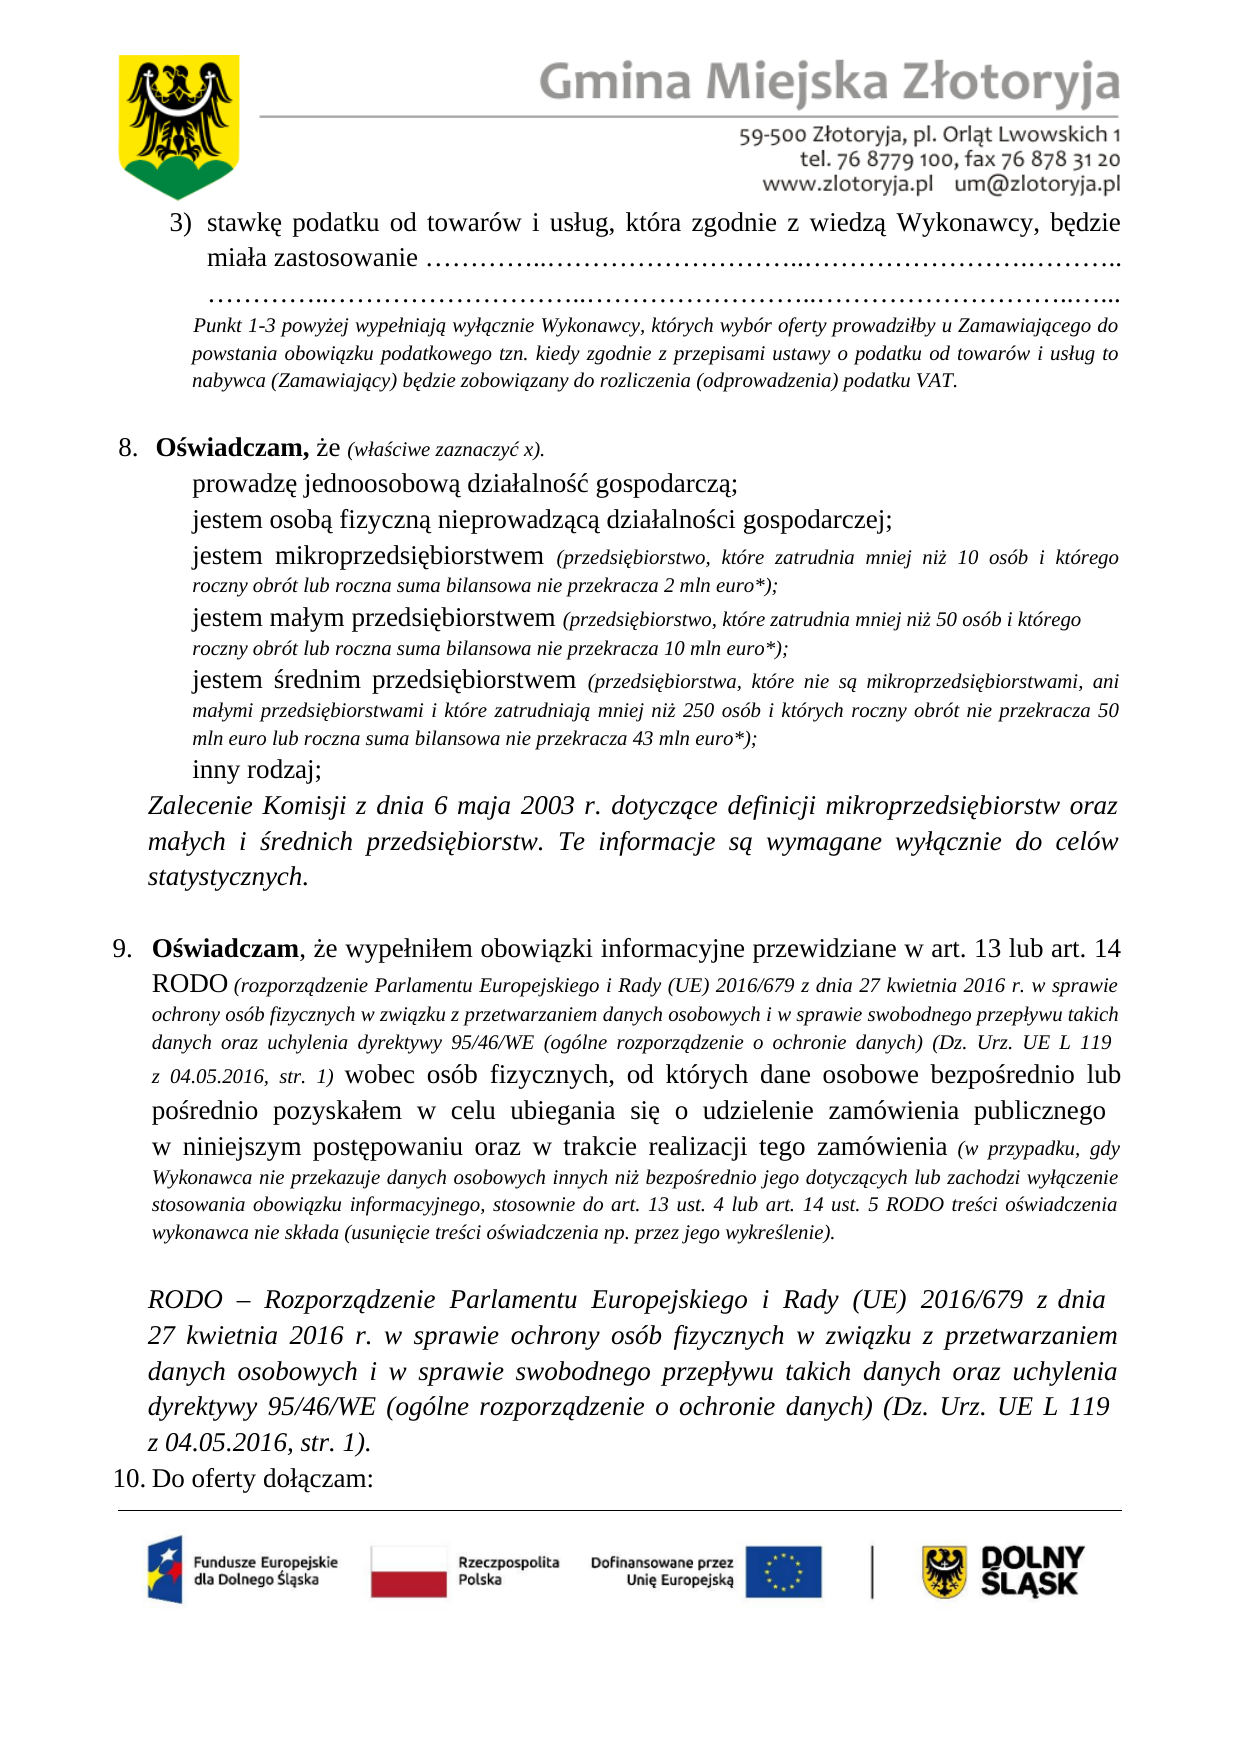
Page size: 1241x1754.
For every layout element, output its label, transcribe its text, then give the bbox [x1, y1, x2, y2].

list Oświadczam, że wypełniłem obowiązki informacyjne przewidziane w art. 13 lub art. 14 RODO (rozporządzenie Parlamentu Europejskiego i Rady (UE) 2016/679 z dnia 27 kwietnia 2016 r. w sprawie ochrony osób fizycznych w związku z przetwarzaniem danych osobowych i w sprawie swobodnego przepływu takich danych oraz uchylenia dyrektywy 95/46/WE (ogólne rozporządzenie o ochronie danych) (Dz. Urz. UE L 119 z 04.05.2016, str. 1) wobec osób fizycznych, od których dane osobowe bezpośrednio lub pośrednio pozyskałem w celu ubiegania się o udzielenie zamówienia publicznego w niniejszym postępowaniu oraz w trakcie realizacji tego zamówienia (w przypadku, gdy Wykonawca nie przekazuje danych osobowych innych niż bezpośrednio jego dotyczących lub zachodzi wyłączenie stosowania obowiązku informacyjnego, stosownie do art. 13 ust. 4 lub art. 14 ust. 5 RODO treści oświadczenia wykonawca nie składa (usunięcie treści oświadczenia np. przez jego wykreślenie). [112, 932, 1122, 1244]
text Punkt 1-3 powyżej wypełniają wyłącznie Wykonawcy, których wybór oferty prowadziłby u Zamawiającego do powstania obowiązku podatkowego tzn. kiedy zgodnie z przepisami ustawy o podatku od towarów i usług to nabywca (Zamawiający) będzie zobowiązany do rozliczenia (odprowadzenia) podatku VAT. [192, 313, 1122, 392]
list jestem średnim przedsiębiorstwem (przedsiębiorstwa, które nie są mikroprzedsiębiorstwami, ani małymi przedsiębiorstwami i które zatrudniają mniej niż 250 osób i których roczny obrót nie przekracza 50 mln euro lub roczna suma bilansowa nie przekracza 43 mln euro*); [148, 663, 1122, 750]
list prowadzę jednoosobową działalność gospodarczą; [148, 467, 1122, 498]
text Zalecenie Komisji z dnia 6 maja 2003 r. dotyczące definicji mikroprzedsiębiorstw oraz małych i średnich przedsiębiorstw. Te informacje są wymagane wyłącznie do celów statystycznych. [148, 789, 1122, 892]
list jestem osobą fizyczną nieprowadzącą działalności gospodarczej; [148, 503, 1122, 534]
picture [118, 1513, 1123, 1641]
list Do oferty dołączam: [112, 1462, 1092, 1493]
picture [118, 55, 1120, 202]
text RODO – Rozporządzenie Parlamentu Europejskiego i Rady (UE) 2016/679 z dnia 27 kwietnia 2016 r. w sprawie ochrony osób fizycznych w związku z przetwarzaniem danych osobowych i w sprawie swobodnego przepływu takich danych oraz uchylenia dyrektywy 95/46/WE (ogólne rozporządzenie o ochronie danych) (Dz. Urz. UE L 119 z 04.05.2016, str. 1). [148, 1283, 1122, 1457]
list …………..………………………..……………………..………………………..…... [207, 277, 1122, 308]
list jestem małym przedsiębiorstwem (przedsiębiorstwo, które zatrudnia mniej niż 50 osób i którego roczny obrót lub roczna suma bilansowa nie przekracza 10 mln euro*); [148, 601, 1122, 660]
list jestem mikroprzedsiębiorstwem (przedsiębiorstwo, które zatrudnia mniej niż 10 osób i którego roczny obrót lub roczna suma bilansowa nie przekracza 2 mln euro*); [148, 539, 1122, 597]
list stawkę podatku od towarów i usług, która zgodnie z wiedzą Wykonawcy, będzie miała zastosowanie …………..………………………..…………………….……….. [169, 148, 1122, 273]
list inny rodzaj; [148, 753, 1122, 784]
list Oświadczam, że (właściwe zaznaczyć x). [118, 432, 1122, 463]
